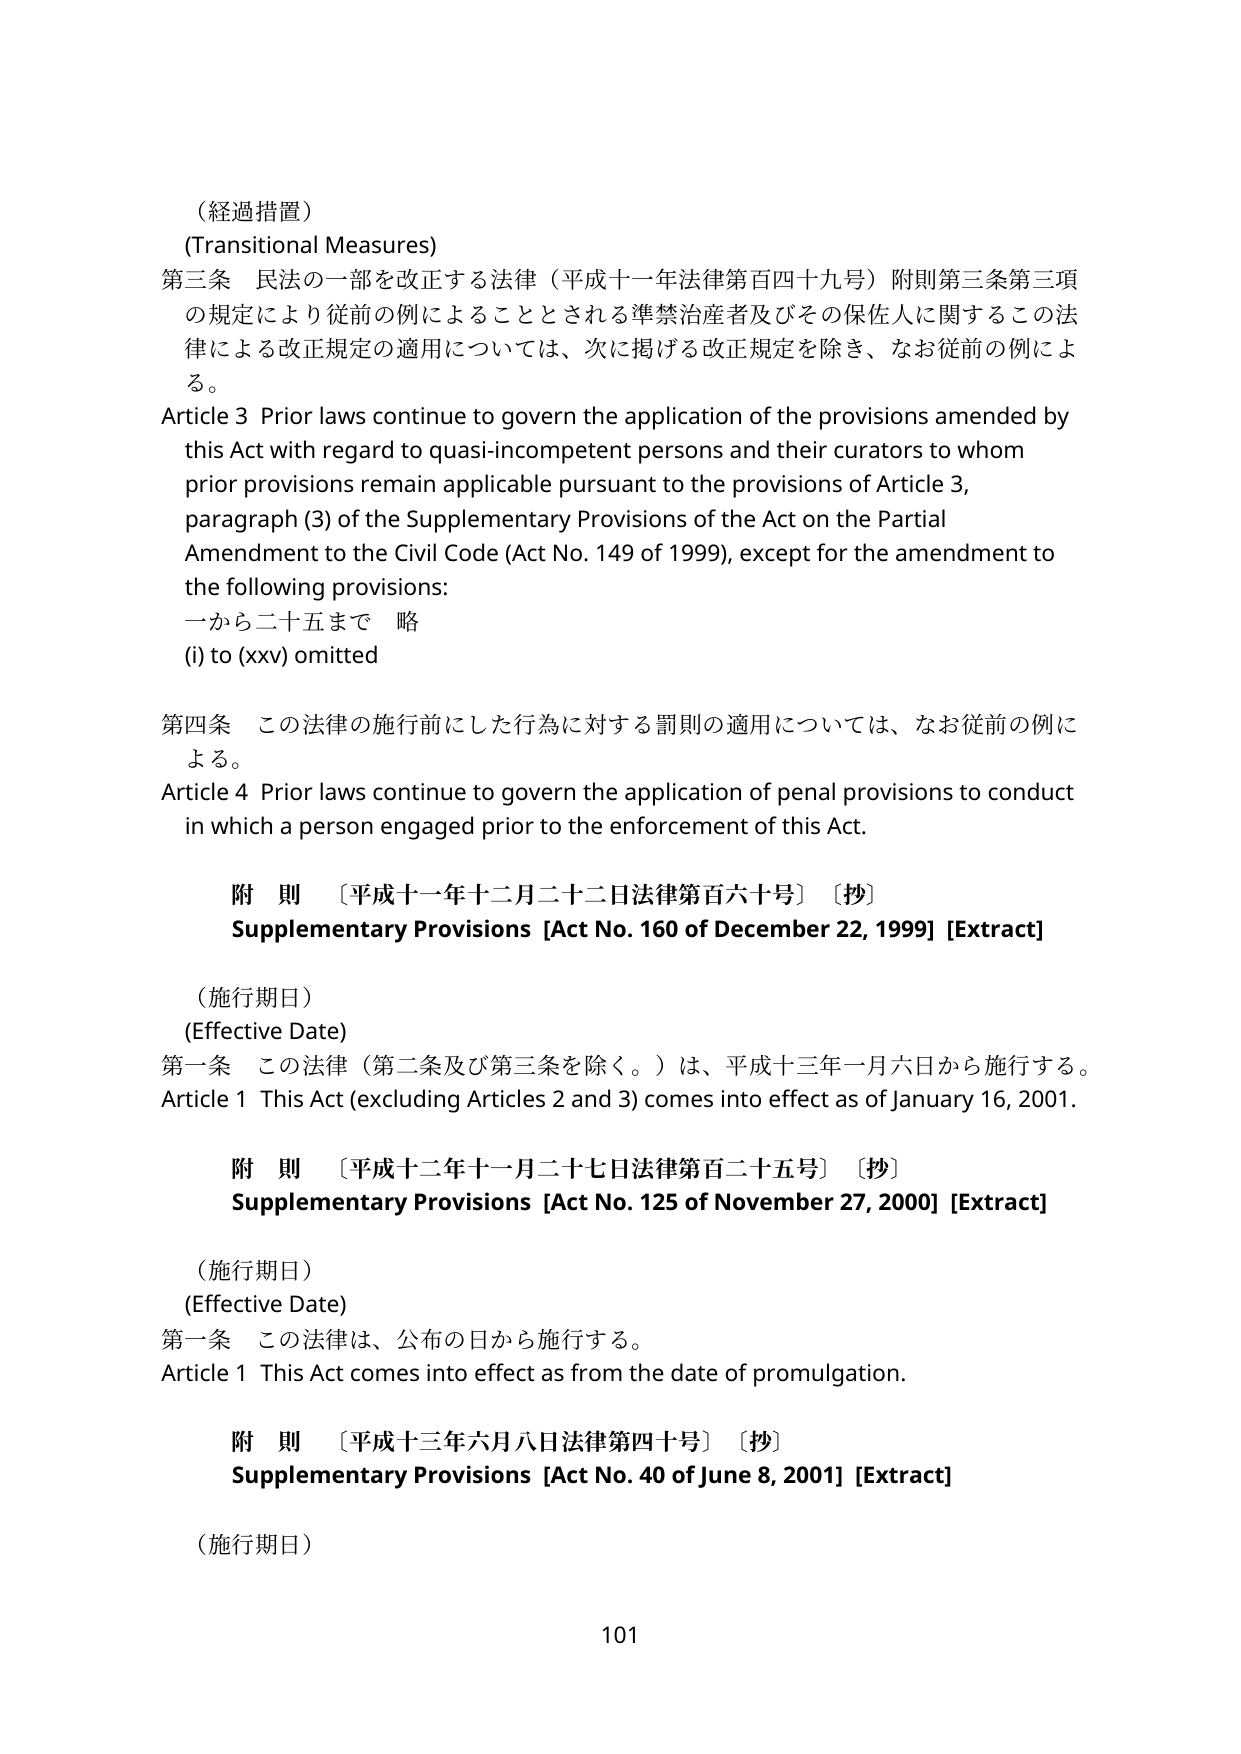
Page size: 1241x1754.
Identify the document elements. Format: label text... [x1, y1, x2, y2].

text Article 1 This Act comes into effect as from the date of promulgation. [161, 1355, 1079, 1389]
text （施行期日） [184, 1526, 1079, 1560]
text 第三条 民法の一部を改正する法律（平成十一年法律第百四十九号）附則第三条第三項の規定により従前の例によることとされる準禁治産者及びその保佐人に関するこの法律による改正規定の適用については、次に掲げる改正規定を除き、なお従前の例による。 [161, 262, 1079, 399]
text 一から二十五まで 略 [184, 604, 1079, 638]
text 附 則 〔平成十三年六月八日法律第四十号〕〔抄〕 [230, 1424, 1079, 1458]
text Supplementary Provisions [Act No. 160 of December 22, 1999] [Extract] [230, 911, 1079, 945]
text （施行期日） [184, 1253, 1079, 1287]
text (Transitional Measures) [184, 228, 1079, 262]
text (Effective Date) [184, 1014, 1079, 1048]
text （施行期日） [184, 979, 1079, 1014]
text 附 則 〔平成十二年十一月二十七日法律第百二十五号〕〔抄〕 [230, 1150, 1079, 1184]
text 第四条 この法律の施行前にした行為に対する罰則の適用については、なお従前の例による。 [161, 706, 1079, 774]
text Article 1 This Act (excluding Articles 2 and 3) comes into effect as of January 16, 2001. [161, 1082, 1079, 1116]
text 第一条 この法律は、公布の日から施行する。 [161, 1321, 1079, 1355]
text Supplementary Provisions [Act No. 125 of November 27, 2000] [Extract] [230, 1184, 1079, 1219]
text Article 4 Prior laws continue to govern the application of penal provisions to conduct in which a person engaged prior to the enforcement of this Act. [161, 774, 1079, 843]
text Supplementary Provisions [Act No. 40 of June 8, 2001] [Extract] [230, 1458, 1079, 1492]
text (i) to (xxv) omitted [184, 638, 1079, 672]
text (Effective Date) [184, 1287, 1079, 1321]
text Article 3 Prior laws continue to govern the application of the provisions amended by this Act with regard to quasi-incompetent persons and their curators to whom prior provisions remain applicable pursuant to the provisions of Article 3, paragraph (3) of the Supplementary Provisions of the Act on the Partial Amendment to the Civil Code (Act No. 149 of 1999), except for the amendment to the following provisions: [161, 399, 1079, 604]
text 第一条 この法律（第二条及び第三条を除く。）は、平成十三年一月六日から施行する。 [161, 1048, 1079, 1082]
text （経過措置） [184, 194, 1079, 228]
text 附 則 〔平成十一年十二月二十二日法律第百六十号〕〔抄〕 [230, 877, 1079, 911]
